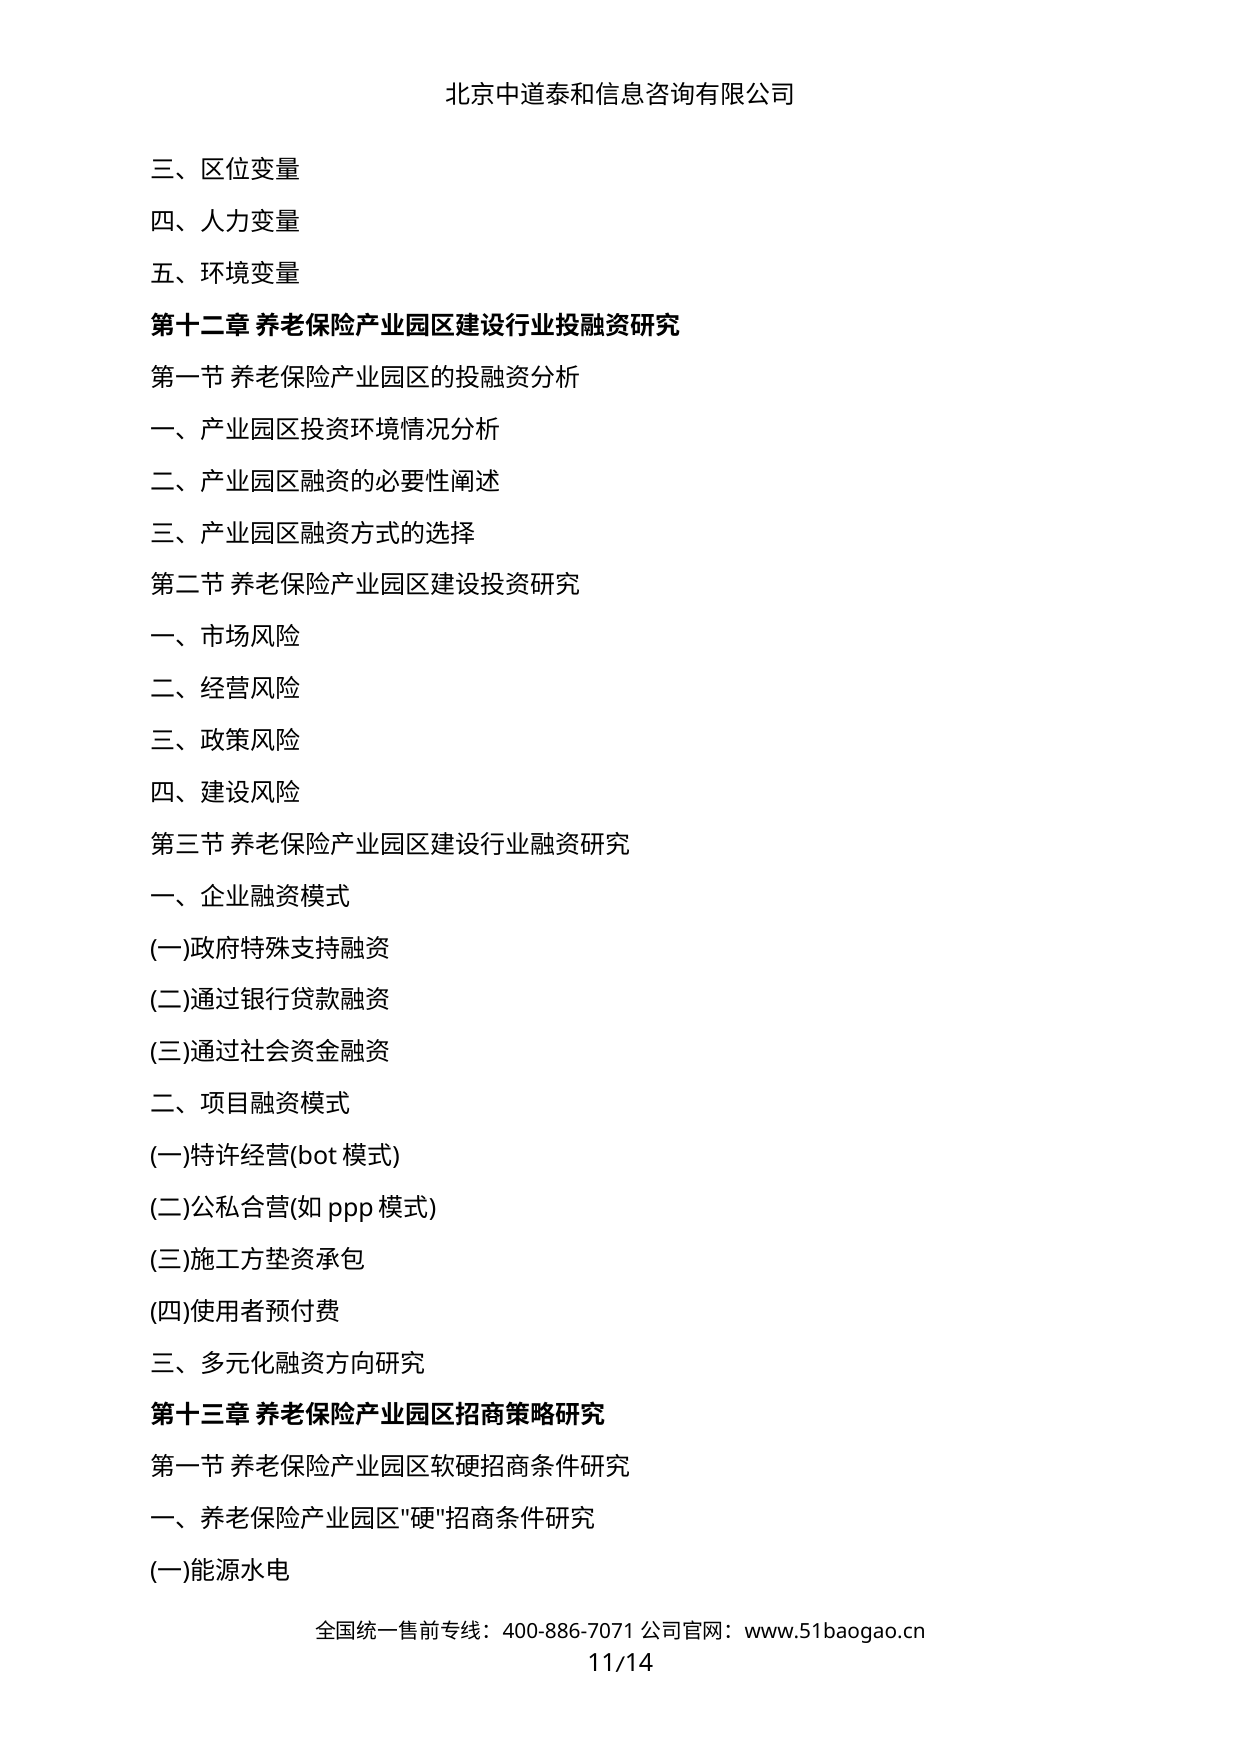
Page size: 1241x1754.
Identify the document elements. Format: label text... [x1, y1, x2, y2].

text 第一节 养老保险产业园区的投融资分析 [150, 357, 1090, 394]
text 三、区位变量 [150, 150, 1090, 186]
text 二、经营风险 [150, 669, 1090, 705]
text (二)通过银行贷款融资 [150, 980, 1090, 1016]
text 第二节 养老保险产业园区建设投资研究 [150, 565, 1090, 601]
text 一、养老保险产业园区"硬"招商条件研究 [150, 1499, 1090, 1535]
text 二、项目融资模式 [150, 1084, 1090, 1120]
text 第十三章 养老保险产业园区招商策略研究 [150, 1395, 1090, 1431]
text 二、产业园区融资的必要性阐述 [150, 461, 1090, 497]
text 一、企业融资模式 [150, 876, 1090, 912]
text 四、建设风险 [150, 772, 1090, 809]
text (一)能源水电 [150, 1551, 1090, 1587]
text (一)特许经营(bot模式) [150, 1136, 1090, 1172]
text (二)公私合营(如ppp模式) [150, 1187, 1090, 1224]
text (三)施工方垫资承包 [150, 1239, 1090, 1276]
text (四)使用者预付费 [150, 1291, 1090, 1327]
text 四、人力变量 [150, 202, 1090, 238]
text 第十二章 养老保险产业园区建设行业投融资研究 [150, 306, 1090, 342]
text 一、产业园区投资环境情况分析 [150, 409, 1090, 446]
text 五、环境变量 [150, 254, 1090, 290]
text (一)政府特殊支持融资 [150, 928, 1090, 964]
text (三)通过社会资金融资 [150, 1032, 1090, 1068]
text 第一节 养老保险产业园区软硬招商条件研究 [150, 1447, 1090, 1483]
text 三、多元化融资方向研究 [150, 1343, 1090, 1379]
text 一、市场风险 [150, 617, 1090, 653]
text 三、产业园区融资方式的选择 [150, 513, 1090, 549]
text 三、政策风险 [150, 721, 1090, 757]
text 第三节 养老保险产业园区建设行业融资研究 [150, 824, 1090, 861]
